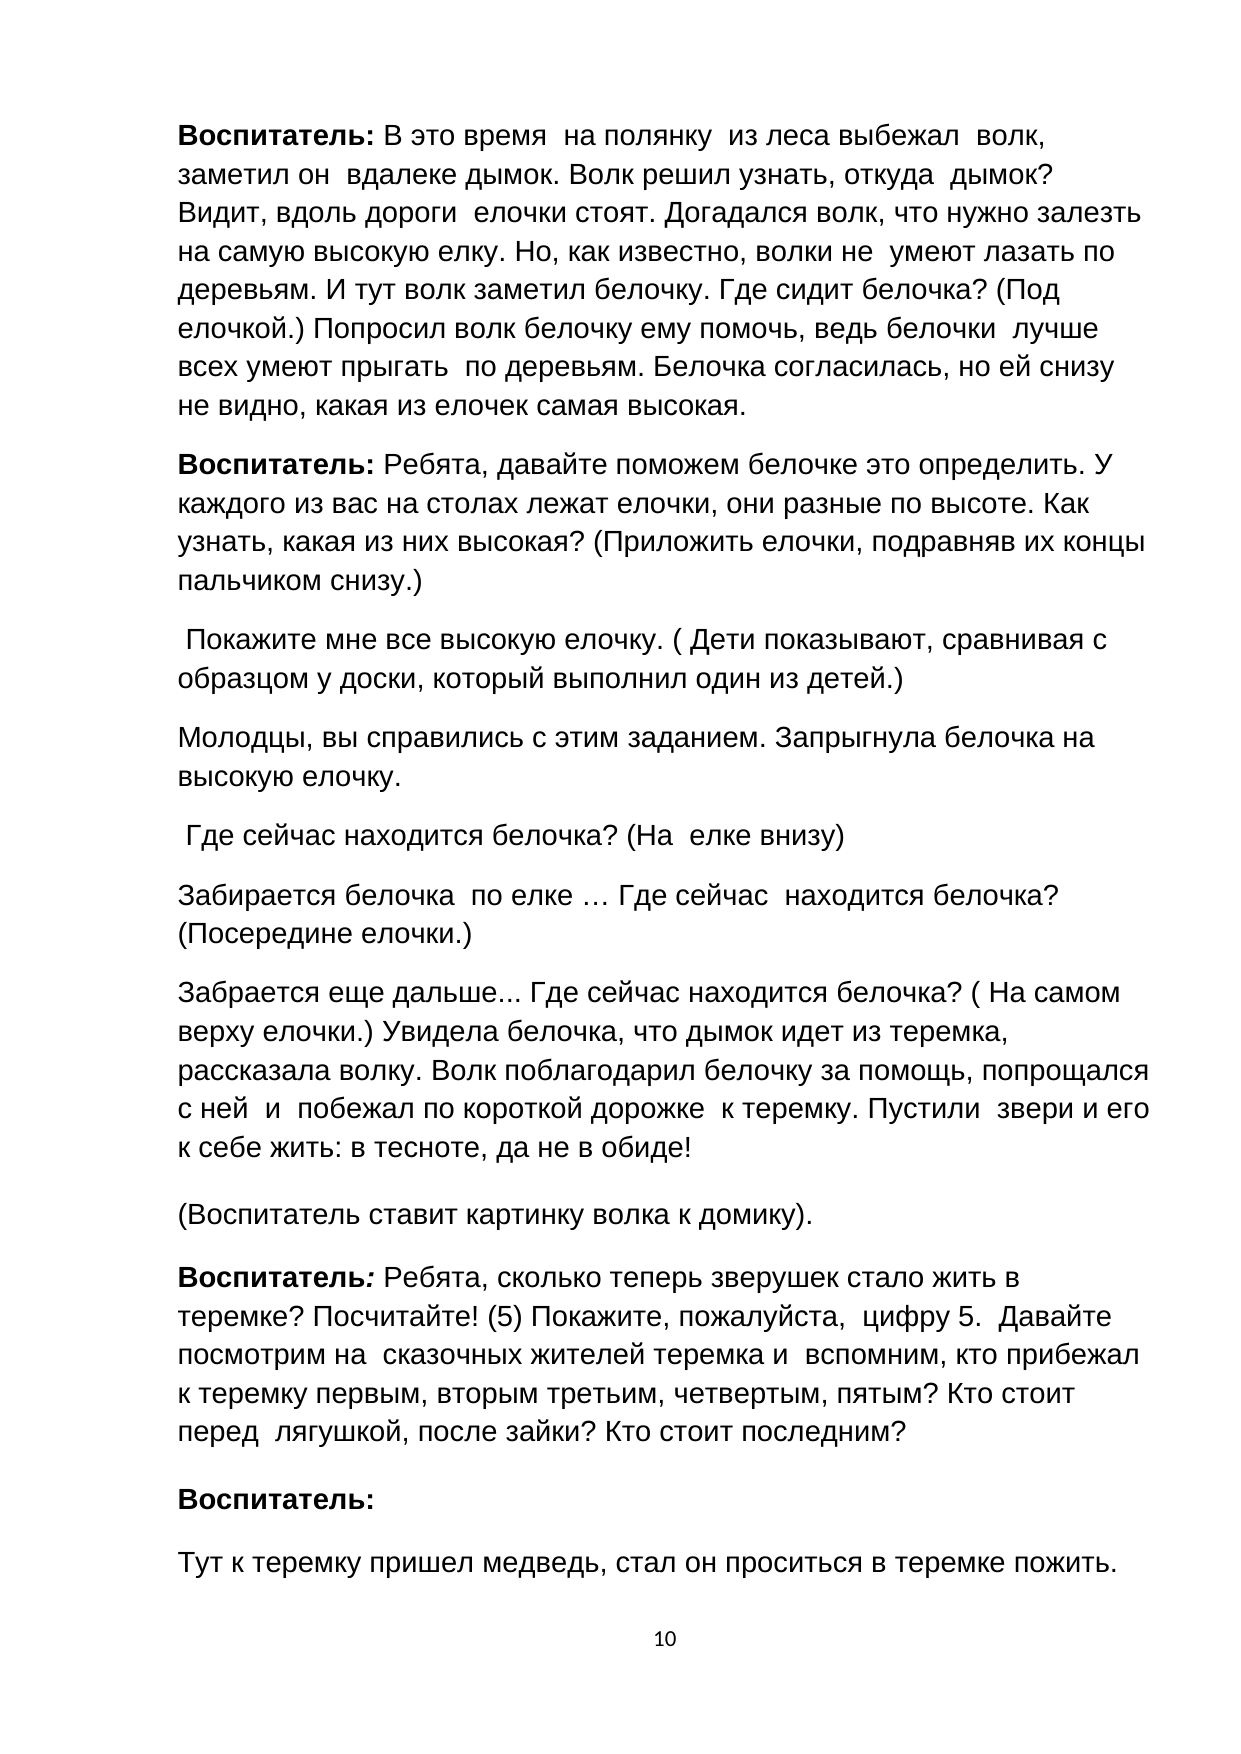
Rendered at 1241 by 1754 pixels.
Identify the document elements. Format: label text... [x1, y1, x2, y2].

text Забрается еще дальше... Где сейчас находится белочка? ( На самом верху елочки.) Увидела белочка, что дымок идет из теремка, рассказала волку. Волк поблагодарил белочку за помощь, попрощался с ней и побежал по короткой дорожке к теремку. Пустили звери и его к себе жить: в тесноте, да не в обиде! [177, 975, 1152, 1163]
text Воспитатель: Ребята, давайте поможем белочке это определить. У каждого из вас на столах лежат елочки, они разные по высоте. Как узнать, какая из них высокая? (Приложить елочки, подравняв их концы пальчиком снизу.) [177, 447, 1152, 596]
text Покажите мне все высокую елочку. ( Дети показывают, сравнивая с образцом у доски, который выполнил один из детей.) [177, 622, 1152, 694]
text Где сейчас находится белочка? (На елке внизу) [177, 818, 1152, 852]
text Тут к теремку пришел медведь, стал он проситься в теремке пожить. [177, 1544, 1152, 1578]
text Воспитатель: [177, 1482, 1152, 1515]
text Молодцы, вы справились с этим заданием. Запрыгнула белочка на высокую елочку. [177, 720, 1152, 792]
text (Воспитатель ставит картинку волка к домику). [177, 1197, 1152, 1231]
text Забирается белочка по елке … Где сейчас находится белочка? (Посередине елочки.) [177, 877, 1152, 949]
text Воспитатель: В это время на полянку из леса выбежал волк, заметил он вдалеке дымок. Волк решил узнать, откуда дымок? Видит, вдоль дороги елочки стоят. Догадался волк, что нужно залезть на самую высокую елку. Но, как известно, волки не умеют лазать по деревьям. И тут волк заметил белочку. Где сидит белочка? (Под елочкой.) Попросил волк белочку ему помочь, ведь белочки лучше всех умеют прыгать по деревьям. Белочка согласилась, но ей снизу не видно, какая из елочек самая высокая. [177, 118, 1152, 421]
text Воспитатель: Ребята, сколько теперь зверушек стало жить в теремке? Посчитайте! (5) Покажите, пожалуйста, цифру 5. Давайте посмотрим на сказочных жителей теремка и вспомним, кто прибежал к теремку первым, вторым третьим, четвертым, пятым? Кто стоит перед лягушкой, после зайки? Кто стоит последним? [177, 1260, 1152, 1448]
